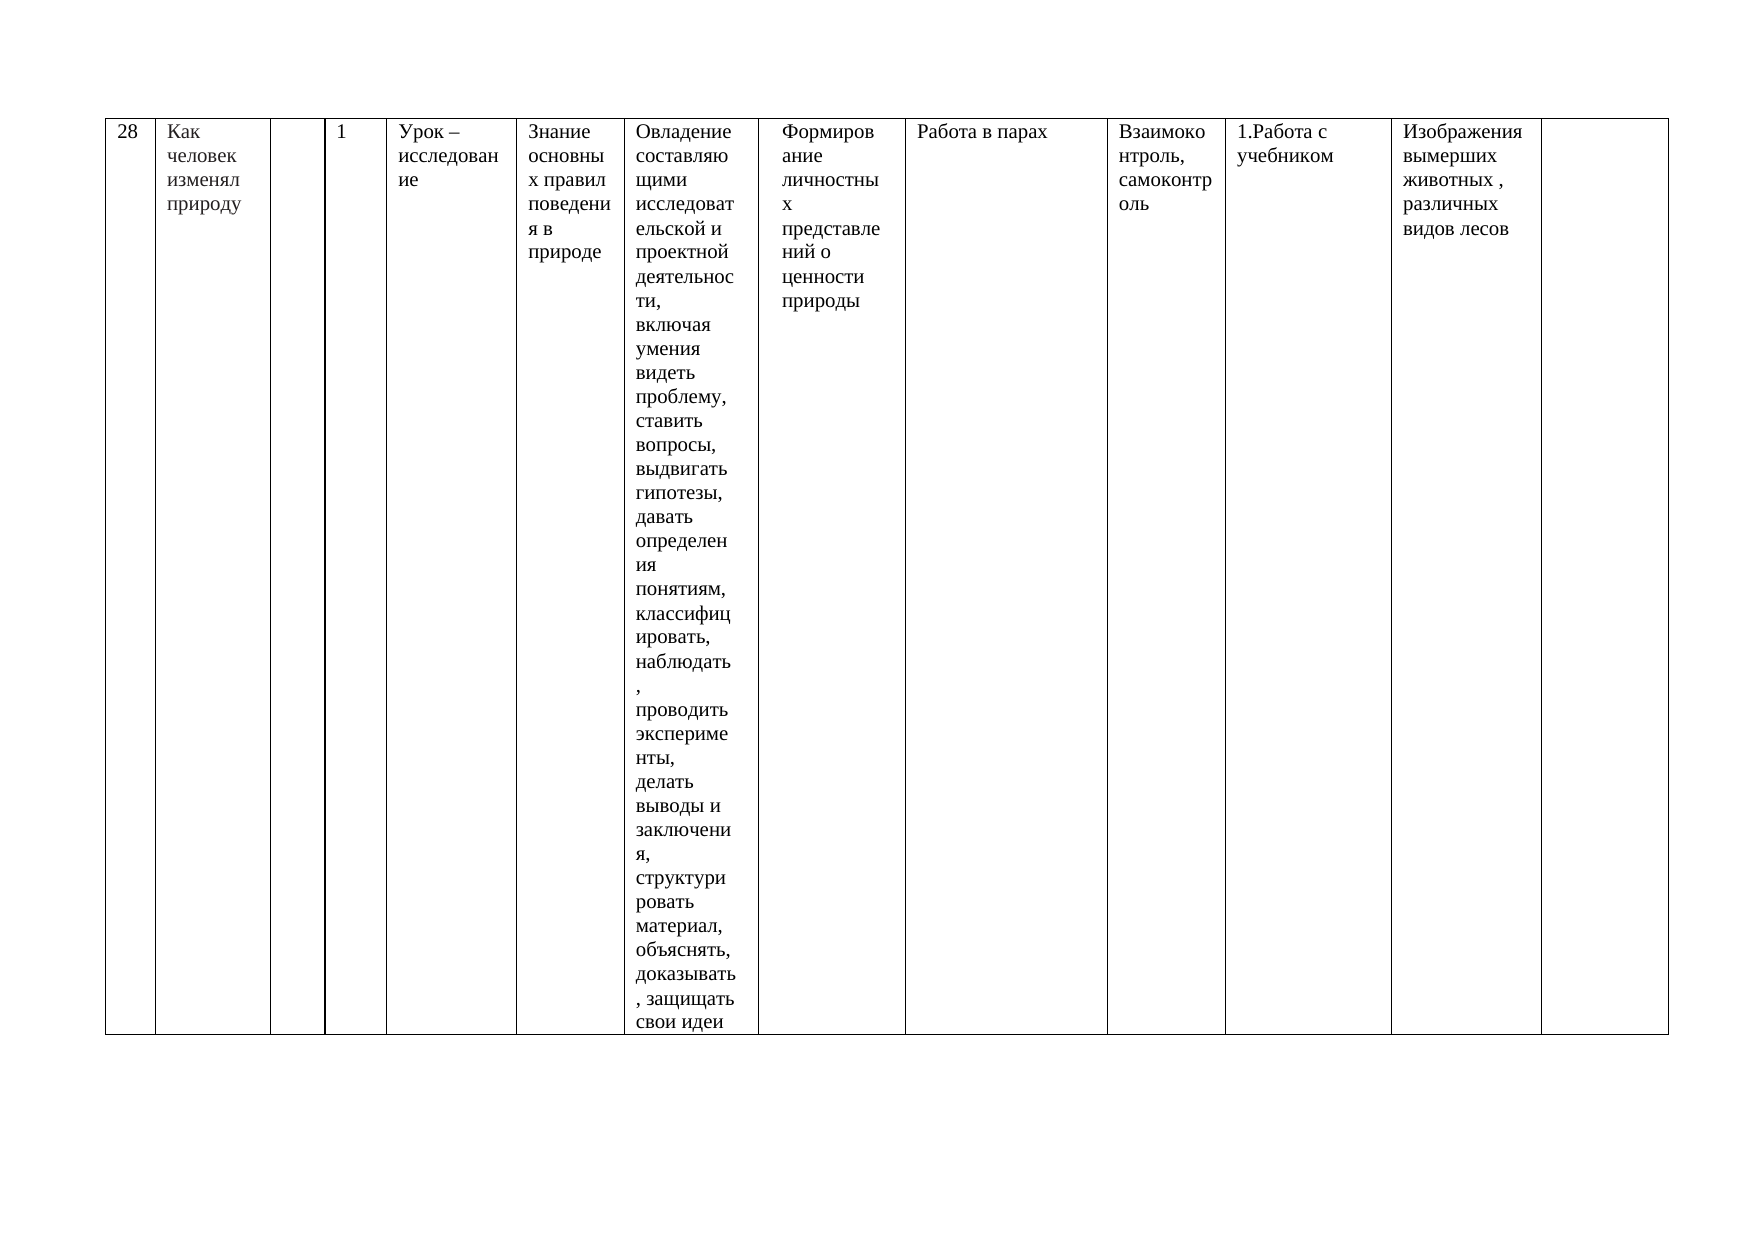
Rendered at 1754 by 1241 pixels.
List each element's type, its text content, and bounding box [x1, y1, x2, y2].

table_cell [517, 119, 624, 1033]
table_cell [1226, 119, 1391, 1033]
table_cell Овладение составляющими исследовательской и проектной деятельности, включая умения видеть проблему, ставить вопросы, выдвигать гипотезы, давать определения понятиям, классифицировать, наблюдать, проводить эксперименты, делать выводы и заключения, структурировать материал, объяснять, доказывать, защищать свои идеи [625, 119, 758, 1033]
table_cell Изображения вымерших животных , различных видов лесов [1392, 119, 1541, 1033]
table_cell Работа в парах [906, 119, 1107, 1033]
table_cell 1 [326, 119, 386, 1033]
table_cell 28 [106, 119, 155, 1033]
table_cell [1108, 119, 1225, 1033]
table_cell [271, 119, 324, 1033]
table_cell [759, 119, 905, 1033]
table_cell [1542, 119, 1668, 1033]
table_cell Как человек изменял природу [156, 119, 270, 1033]
table_cell Урок –исследование [387, 119, 516, 1033]
